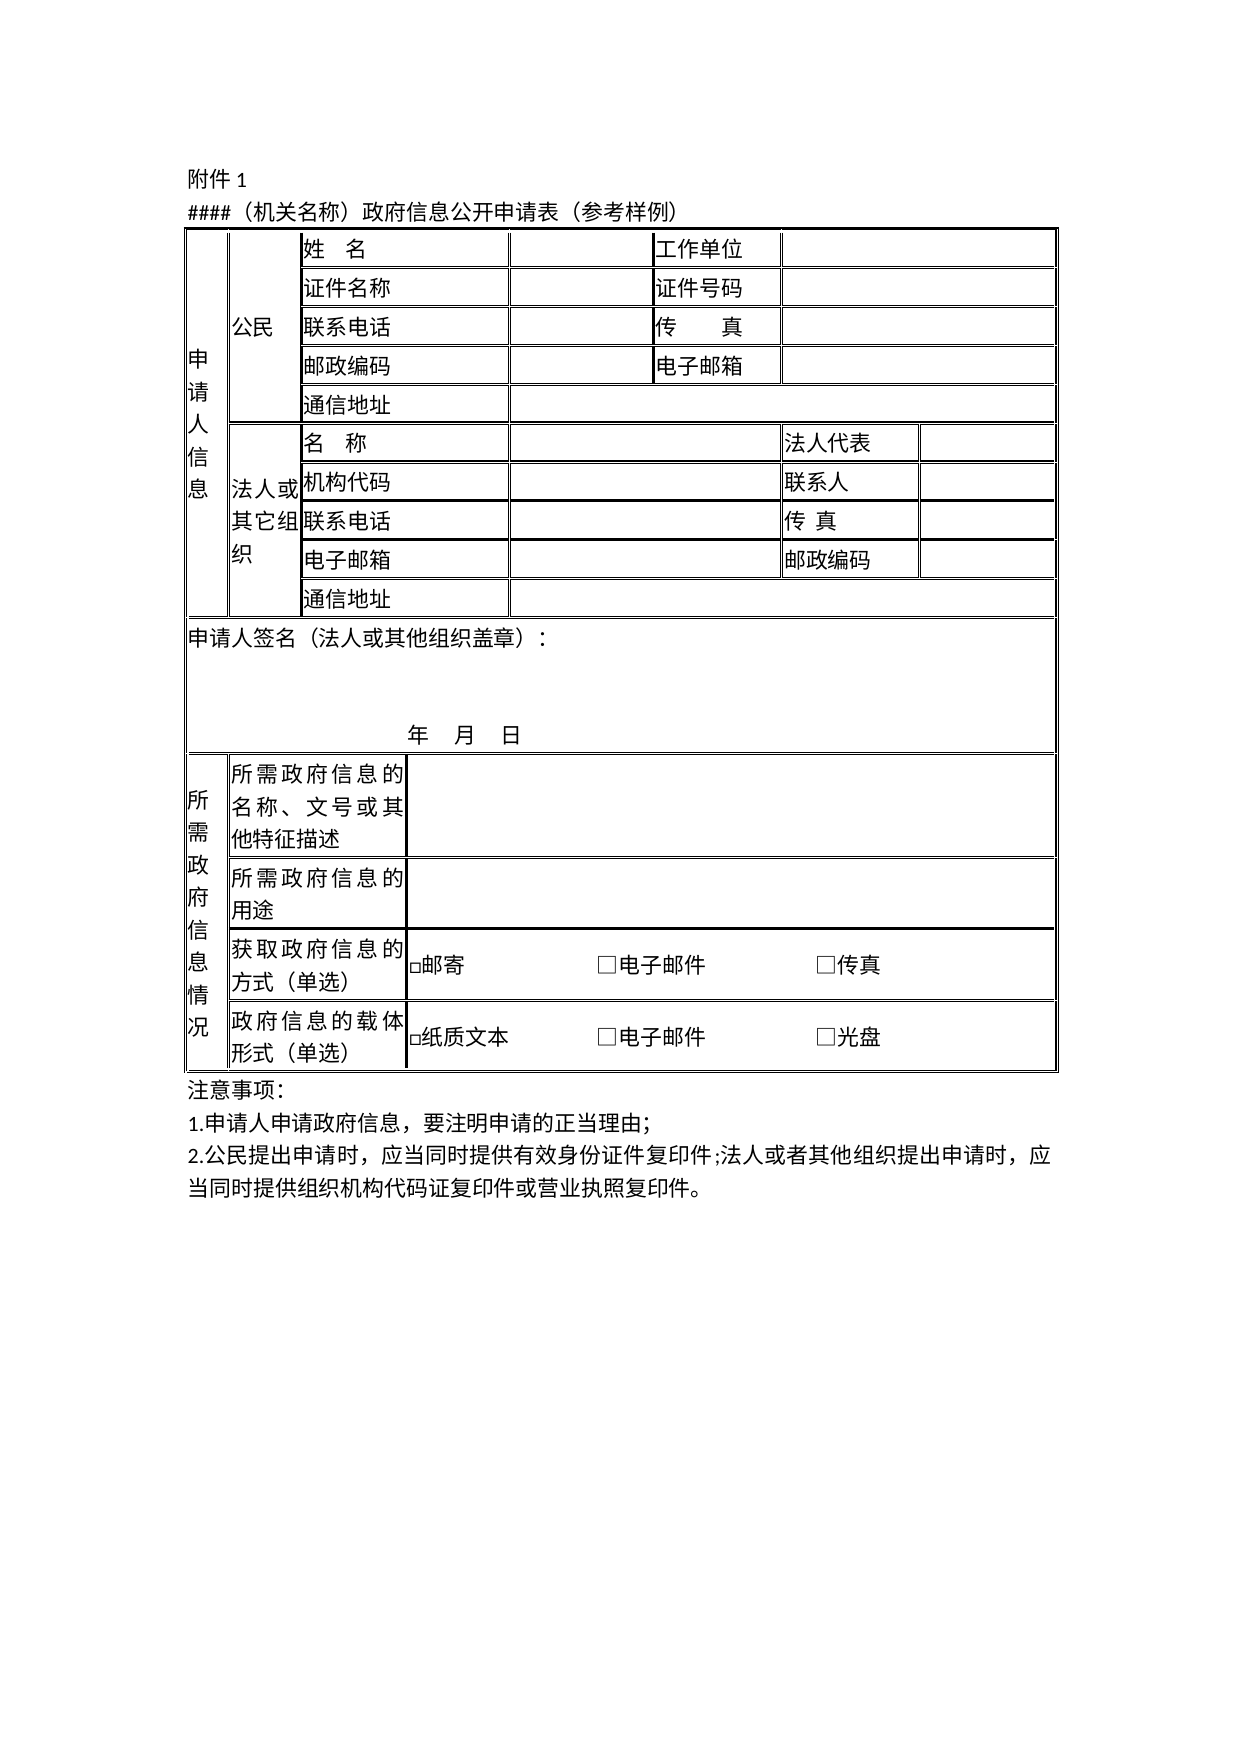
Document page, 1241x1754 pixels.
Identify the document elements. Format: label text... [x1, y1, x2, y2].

table_cell 所需政府信息情况 [185, 752, 228, 1070]
table_cell 联系电话 [303, 308, 508, 343]
table_cell [921, 538, 1057, 577]
table_cell 所需政府信息的用途 [230, 859, 405, 927]
table_cell [921, 460, 1056, 499]
table_cell 传 真 [655, 308, 780, 343]
table_cell [510, 577, 1057, 616]
table_cell 通信地址 [303, 580, 508, 616]
table_header [510, 230, 653, 266]
table_cell 传 真 [783, 502, 918, 538]
table_cell 证件名称 [303, 269, 508, 305]
table_cell [921, 499, 1055, 538]
table_cell 名 称 [303, 425, 508, 460]
table_cell 政府信息的载体形式（单选） [229, 1002, 406, 1070]
table_cell 所需政府信息的名称、文号或其他特征描述 [230, 755, 405, 856]
text 2.公民提出申请时，应当同时提供有效身份证件复印件;法人或者其他组织提出申请时，应当同时提供组织机构代码证复印件或营业执照复印件。 [187, 1138, 1053, 1203]
table_header 公民 [229, 230, 301, 421]
table_cell [511, 383, 1056, 421]
table_cell [511, 308, 652, 343]
table_cell 邮政编码 [783, 541, 918, 577]
table_cell [511, 269, 652, 305]
table_cell [782, 266, 1057, 305]
table_cell □纸质文本 □电子邮件 □光盘 [406, 999, 1056, 1070]
text 附件1 [187, 162, 1053, 194]
table_cell [511, 425, 780, 460]
table_cell 获取政府信息的方式（单选） [230, 930, 405, 998]
table_cell 证件号码 [655, 269, 780, 305]
table_cell [511, 347, 652, 382]
table_cell [782, 305, 1057, 343]
text 注意事项： [187, 1073, 1053, 1106]
table_cell [921, 421, 1056, 460]
table_cell 邮政编码 [303, 347, 508, 382]
table_cell 电子邮箱 [655, 347, 780, 382]
table_cell 通信地址 [303, 386, 508, 421]
table_cell 电子邮箱 [303, 541, 508, 577]
table_header 姓 名 [301, 230, 510, 266]
table_cell 法人或其它组织 [230, 425, 300, 616]
table_cell [783, 344, 1056, 382]
table_cell [511, 502, 780, 538]
table_cell 联系电话 [303, 502, 508, 538]
table_cell 法人代表 [783, 425, 918, 460]
table_cell [406, 856, 1057, 927]
table_cell [406, 752, 1057, 856]
table_cell [511, 541, 780, 577]
table_cell [511, 464, 780, 499]
table_cell 机构代码 [303, 464, 508, 499]
table_cell 申请人签名（法人或其他组织盖章）： 年 月 日 [185, 616, 1057, 752]
text ####（机关名称）政府信息公开申请表（参考样例） [187, 194, 1053, 227]
table_header 工作单位 [653, 230, 782, 266]
table_header 申请人信息 [187, 230, 228, 616]
table_cell □邮寄 □电子邮件 □传真 [408, 927, 1055, 998]
text 1.申请人申请政府信息，要注明申请的正当理由； [187, 1106, 1053, 1138]
table_cell 联系人 [783, 464, 918, 499]
table_header [782, 230, 1055, 266]
